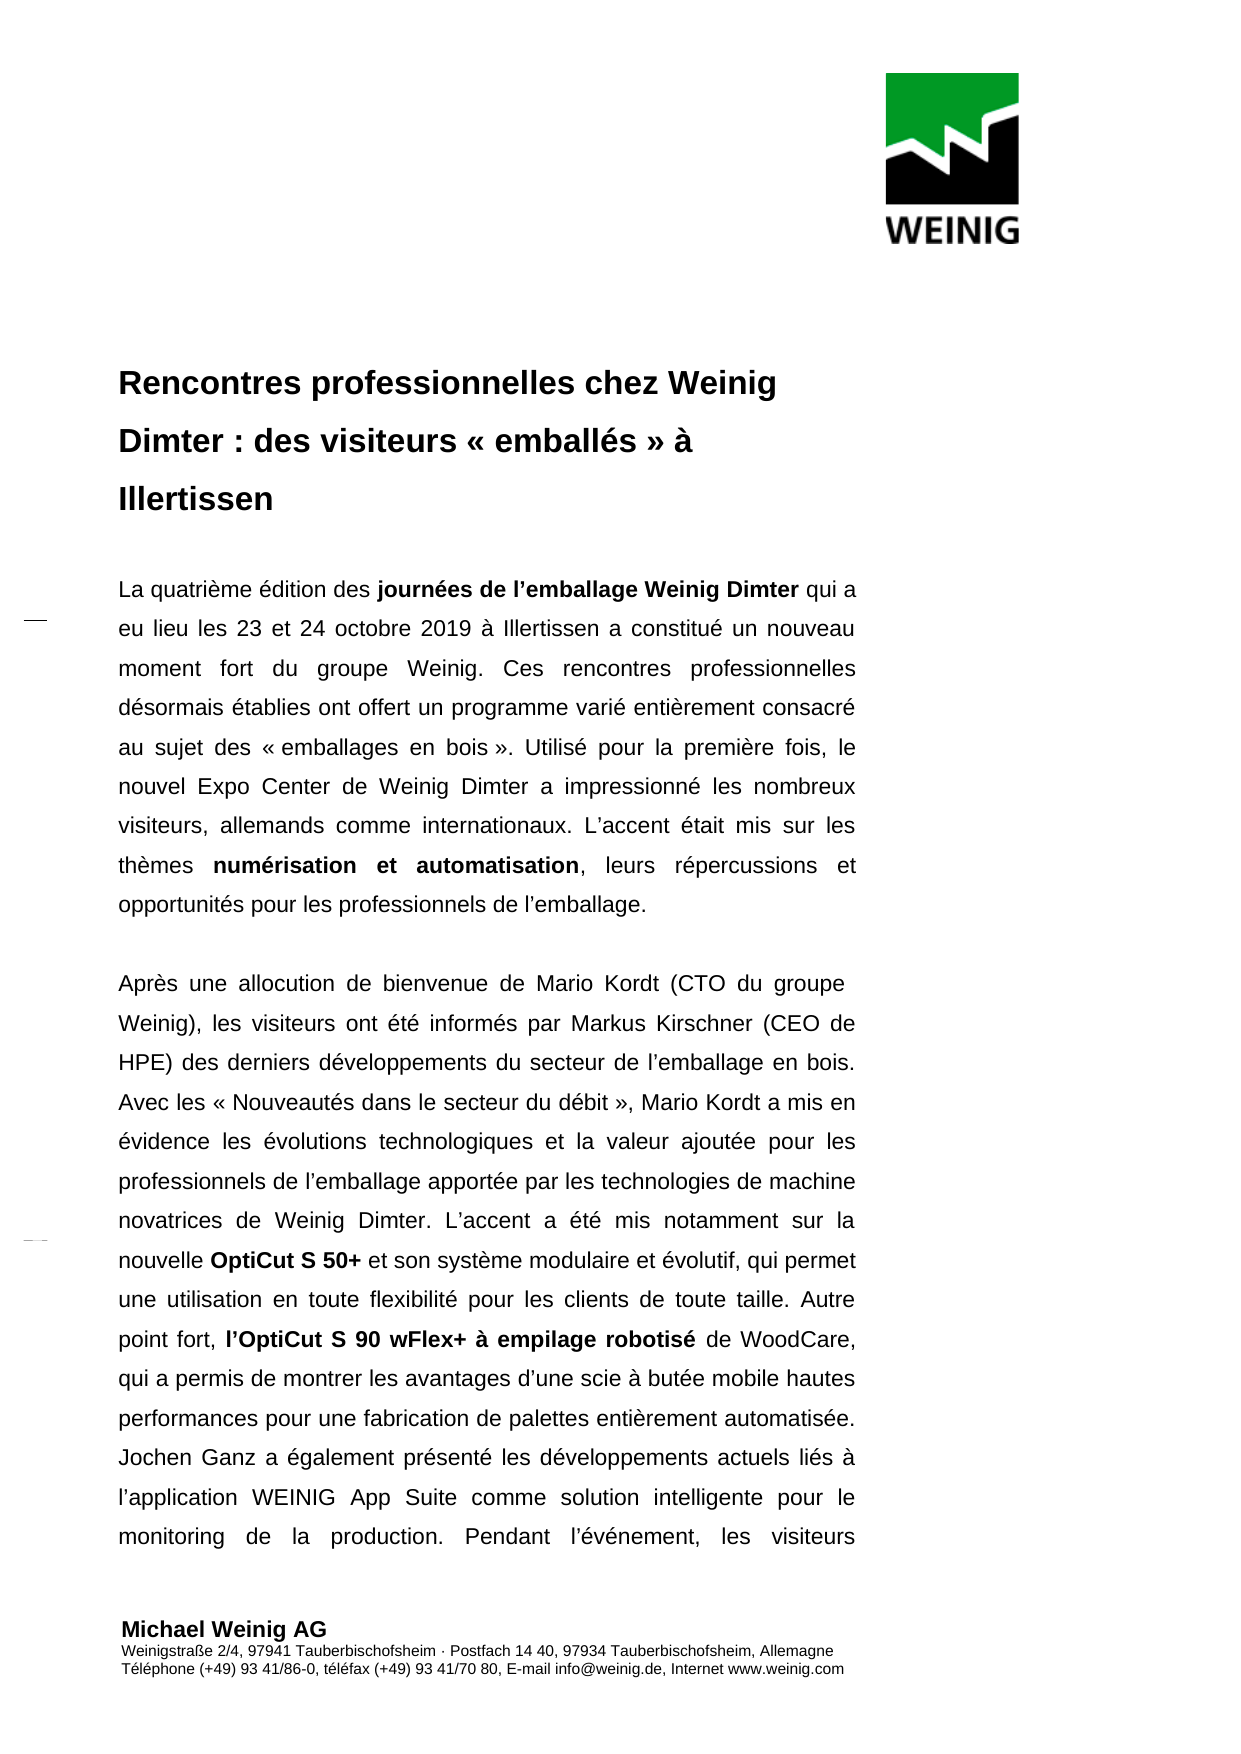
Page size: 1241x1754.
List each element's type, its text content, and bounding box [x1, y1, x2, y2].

picture [885, 73, 1019, 244]
text La quatrième édition des journées de l’emballage Weinig Dimter qui a eu lieu les 23 et 24 octobre 2019 à Illertissen a constitué un nouveau moment fort du groupe Weinig. Ces rencontres professionnelles désormais établies ont offert un programme varié entièrement consacré au sujet des « emballages en bois ». Utilisé pour la première fois, le nouvel Expo Center de Weinig Dimter a impressionné les nombreux visiteurs, allemands comme internationaux. L’accent était mis sur les thèmes numérisation et automatisation, leurs répercussions et opportunités pour les professionnels de l’emballage. [118, 576, 856, 918]
text Rencontres professionnelles chez Weinig Dimter : des visiteurs « emballés » à Illertissen [118, 363, 856, 517]
